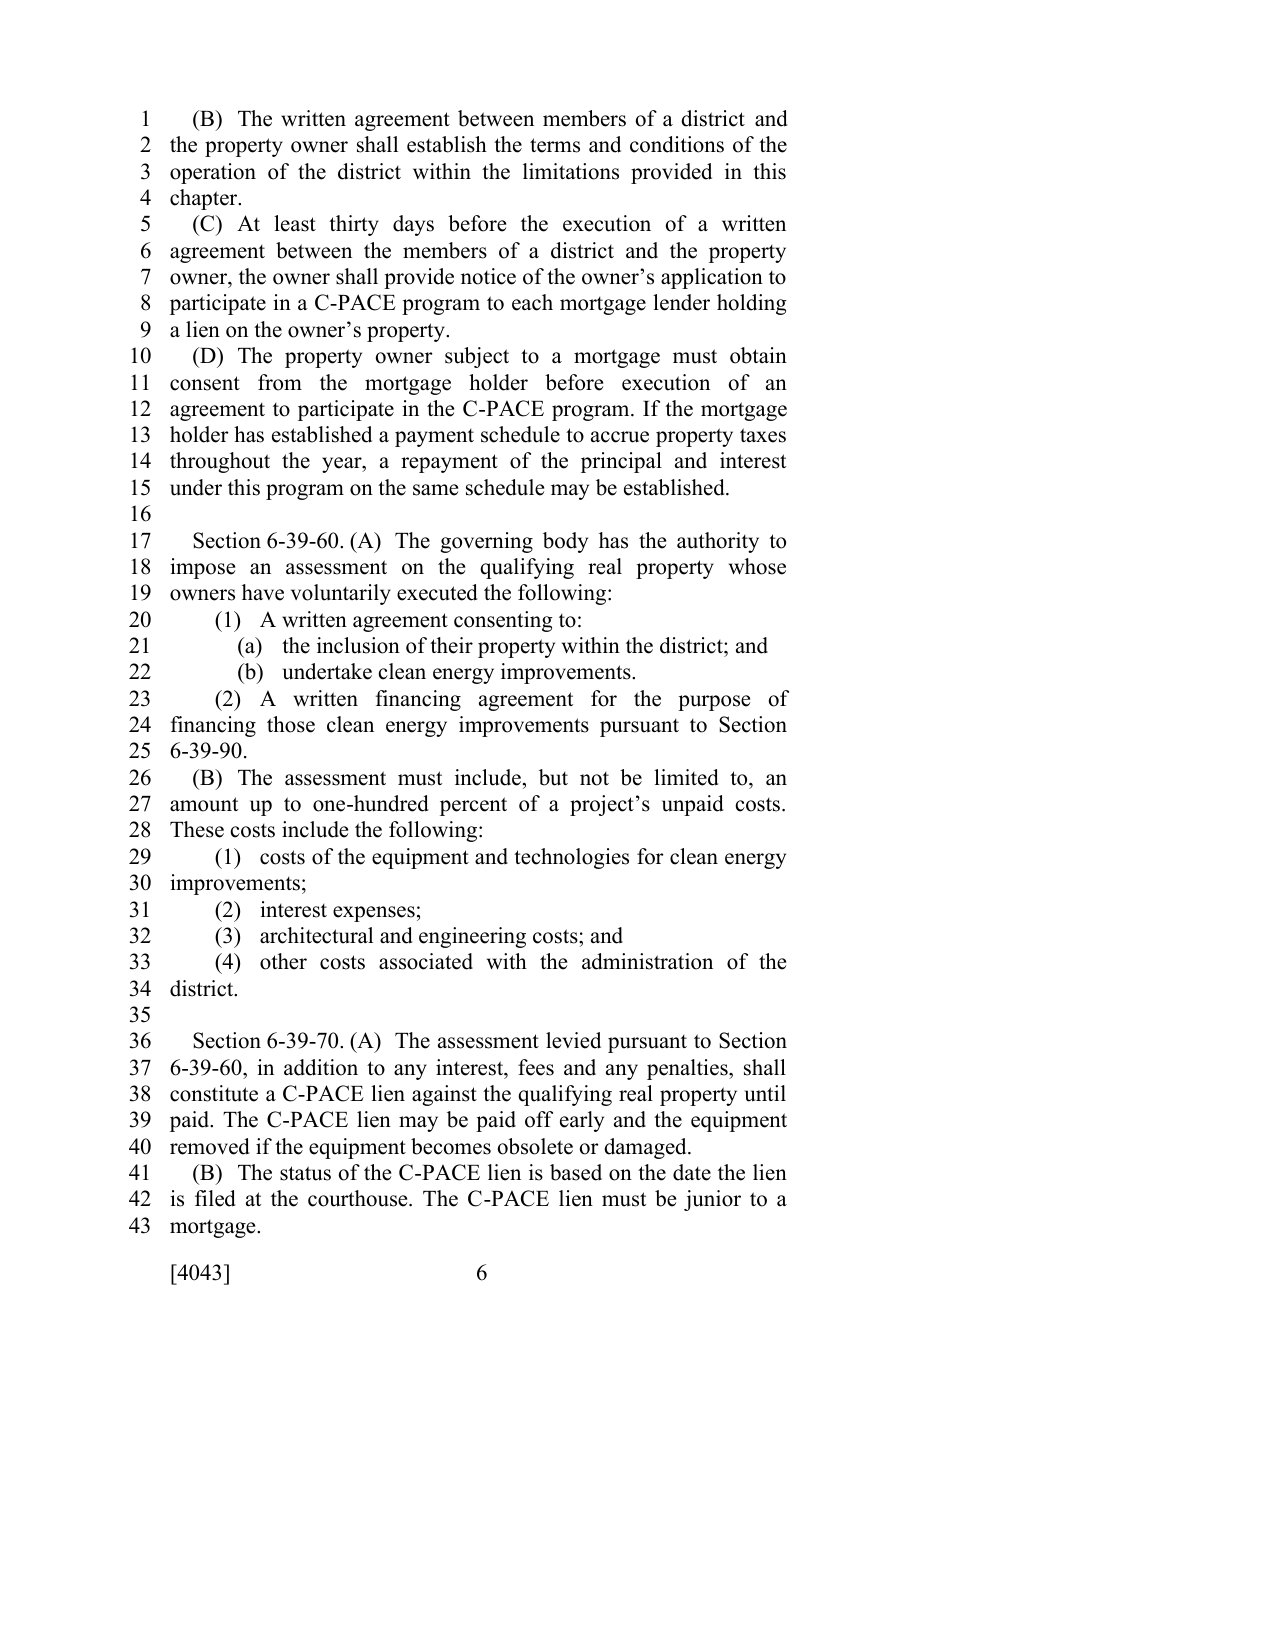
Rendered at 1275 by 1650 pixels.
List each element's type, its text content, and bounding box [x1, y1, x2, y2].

text (B) The assessment must include, but not be limited to, an amount up to one-hundred percent of a project’s unpaid costs. These costs include the following: [169, 764, 787, 843]
text (a) the inclusion of their property within the district; and [169, 632, 787, 658]
text (b) undertake clean energy improvements. [169, 658, 787, 685]
text (C) At least thirty days before the execution of a written agreement between the members of a district and the property owner, the owner shall provide notice of the owner’s application to participate in a C-PACE program to each mortgage lender holding a lien on the owner’s property. [169, 210, 787, 342]
text (B) The status of the C-PACE lien is based on the date the lien is filed at the courthouse. The C-PACE lien must be junior to a mortgage. [169, 1159, 787, 1238]
text Section 6-39-60. (A) The governing body has the authority to impose an assessment on the qualifying real property whose owners have voluntarily executed the following: [169, 527, 787, 606]
text (3) architectural and engineering costs; and [169, 922, 787, 948]
text (D) The property owner subject to a mortgage must obtain consent from the mortgage holder before execution of an agreement to participate in the C-PACE program. If the mortgage holder has established a payment schedule to accrue property taxes throughout the year, a repayment of the principal and interest under this program on the same schedule may be established. [169, 342, 787, 500]
text (2) interest expenses; [169, 896, 787, 922]
text (1) costs of the equipment and technologies for clean energy improvements; [169, 843, 787, 896]
text (2) A written financing agreement for the purpose of financing those clean energy improvements pursuant to Section 6-39-90. [169, 685, 787, 764]
text Section 6-39-70. (A) The assessment levied pursuant to Section 6-39-60, in addition to any interest, fees and any penalties, shall constitute a C-PACE lien against the qualifying real property until paid. The C-PACE lien may be paid off early and the equipment removed if the equipment becomes obsolete or damaged. [169, 1027, 787, 1159]
text (B) The written agreement between members of a district and the property owner shall establish the terms and conditions of the operation of the district within the limitations provided in this chapter. [169, 105, 787, 210]
text (1) A written agreement consenting to: [169, 606, 787, 632]
text (4) other costs associated with the administration of the district. [169, 948, 787, 1001]
